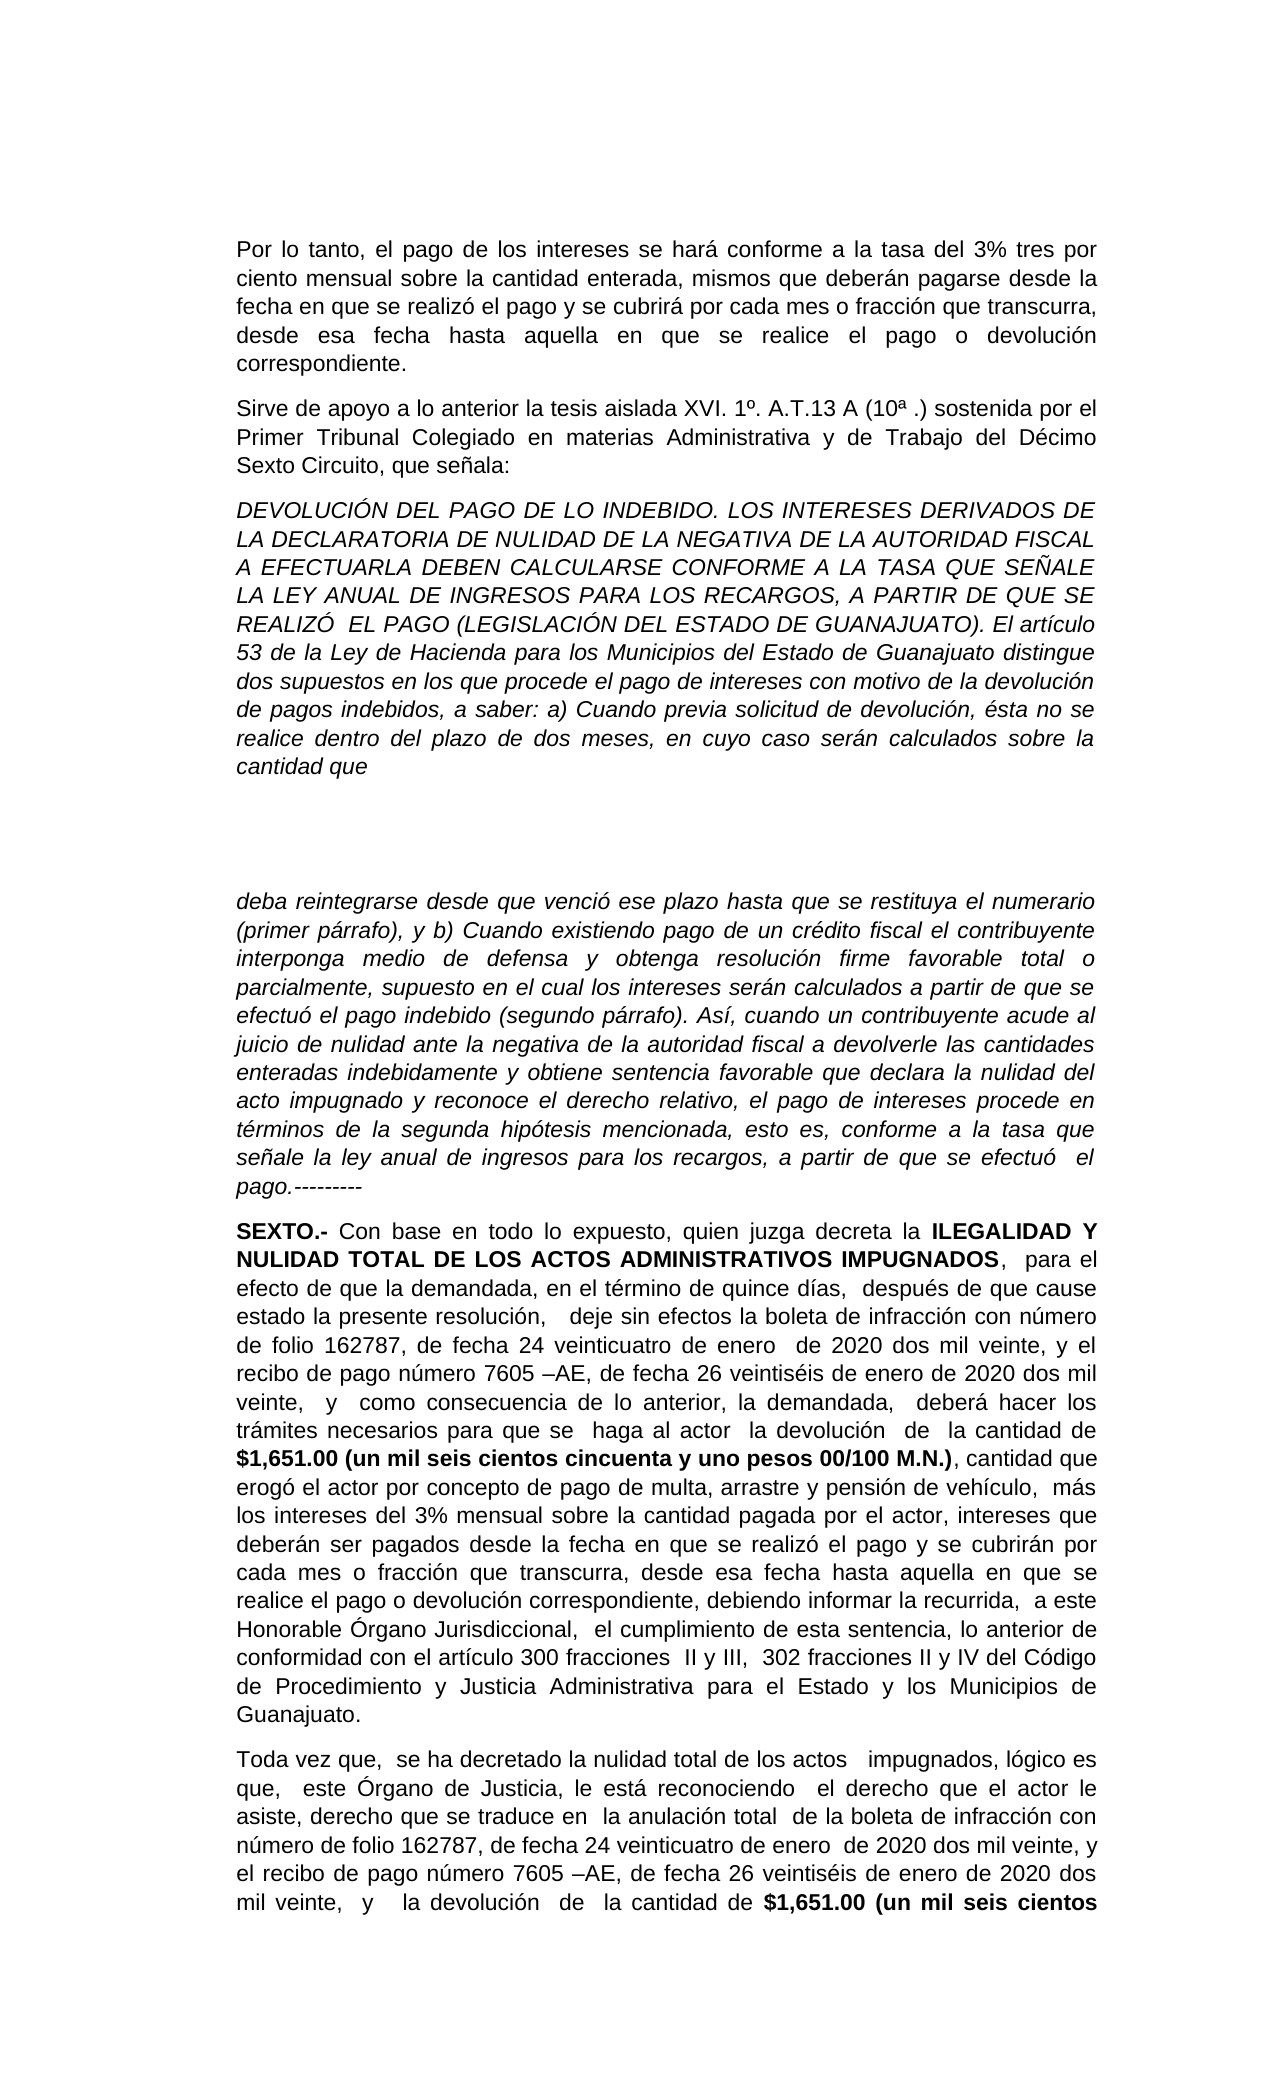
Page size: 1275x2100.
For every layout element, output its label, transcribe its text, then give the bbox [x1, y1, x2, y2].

text Sirve de apoyo a lo anterior la tesis aislada XVI. 1º. A.T.13 A (10ª .) sostenida por el Primer Tribunal Colegiado en materias Administrativa y de Trabajo del Décimo Sexto Circuito, que señala: [236, 395, 1098, 478]
text Por lo tanto, el pago de los intereses se hará conforme a la tasa del 3% tres por ciento mensual sobre la cantidad enterada, mismos que deberán pagarse desde la fecha en que se realizó el pago y se cubrirá por cada mes o fracción que transcurra, desde esa fecha hasta aquella en que se realice el pago o devolución correspondiente. [236, 236, 1098, 376]
text DEVOLUCIÓN DEL PAGO DE LO INDEBIDO. LOS INTERESES DERIVADOS DE LA DECLARATORIA DE NULIDAD DE LA NEGATIVA DE LA AUTORIDAD FISCAL A EFECTUARLA DEBEN CALCULARSE CONFORME A LA TASA QUE SEÑALE LA LEY ANUAL DE INGRESOS PARA LOS RECARGOS, A PARTIR DE QUE SE REALIZÓ EL PAGO (LEGISLACIÓN DEL ESTADO DE GUANAJUATO). El artículo 53 de la Ley de Hacienda para los Municipios del Estado de Guanajuato distingue dos supuestos en los que procede el pago de intereses con motivo de la devolución de pagos indebidos, a saber: a) Cuando previa solicitud de devolución, ésta no se realice dentro del plazo de dos meses, en cuyo caso serán calculados sobre la cantidad que [236, 497, 1098, 779]
text SEXTO.- Con base en todo lo expuesto, quien juzga decreta la ILEGALIDAD Y NULIDAD TOTAL DE LOS ACTOS ADMINISTRATIVOS IMPUGNADOS, para el efecto de que la demandada, en el término de quince días, después de que cause estado la presente resolución, deje sin efectos la boleta de infracción con número de folio 162787, de fecha 24 veinticuatro de enero de 2020 dos mil veinte, y el recibo de pago número 7605 –AE, de fecha 26 veintiséis de enero de 2020 dos mil veinte, y como consecuencia de lo anterior, la demandada, deberá hacer los trámites necesarios para que se haga al actor la devolución de la cantidad de $1,651.00 (un mil seis cientos cincuenta y uno pesos 00/100 M.N.), cantidad que erogó el actor por concepto de pago de multa, arrastre y pensión de vehículo, más los intereses del 3% mensual sobre la cantidad pagada por el actor, intereses que deberán ser pagados desde la fecha en que se realizó el pago y se cubrirán por cada mes o fracción que transcurra, desde esa fecha hasta aquella en que se realice el pago o devolución correspondiente, debiendo informar la recurrida, a este Honorable Órgano Jurisdiccional, el cumplimiento de esta sentencia, lo anterior de conformidad con el artículo 300 fracciones II y III, 302 fracciones II y IV del Código de Procedimiento y Justicia Administrativa para el Estado y los Municipios de Guanajuato. [236, 1218, 1098, 1728]
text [236, 1746, 1098, 1915]
text deba reintegrarse desde que venció ese plazo hasta que se restituya el numerario (primer párrafo), y b) Cuando existiendo pago de un crédito fiscal el contribuyente interponga medio de defensa y obtenga resolución firme favorable total o parcialmente, supuesto en el cual los intereses serán calculados a partir de que se efectuó el pago indebido (segundo párrafo). Así, cuando un contribuyente acude al juicio de nulidad ante la negativa de la autoridad fiscal a devolverle las cantidades enteradas indebidamente y obtiene sentencia favorable que declara la nulidad del acto impugnado y reconoce el derecho relativo, el pago de intereses procede en términos de la segunda hipótesis mencionada, esto es, conforme a la tasa que señale la ley anual de ingresos para los recargos, a partir de que se efectuó el pago.--------- [236, 888, 1098, 1199]
